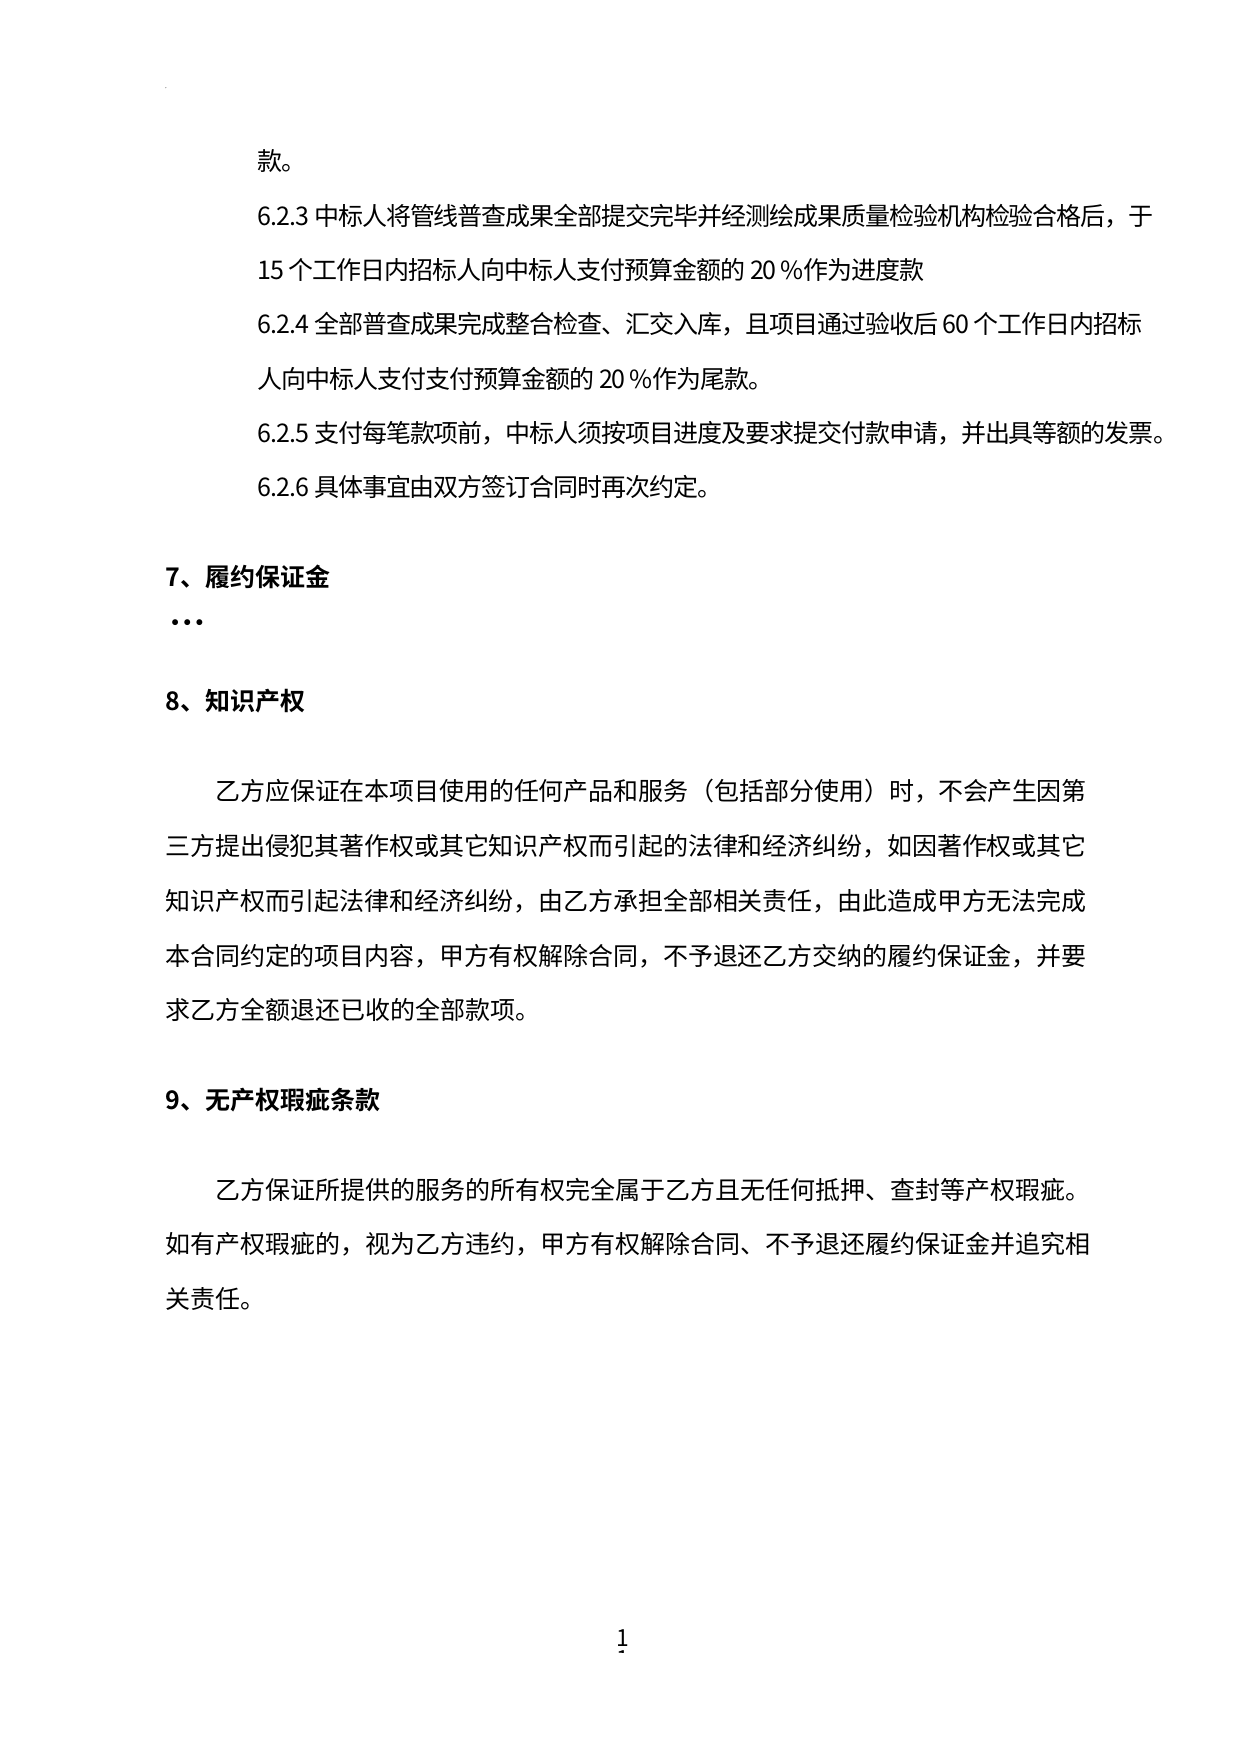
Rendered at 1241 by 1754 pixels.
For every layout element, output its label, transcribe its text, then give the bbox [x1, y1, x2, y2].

text 9、无产权瑕疵条款 [165, 1080, 1157, 1117]
text 乙方应保证在本项目使用的任何产品和服务（包括部分使用）时，不会产生因第三方提出侵犯其著作权或其它知识产权而引起的法律和经济纠纷，如因著作权或其它知识产权而引起法律和经济纠纷，由乙方承担全部相关责任，由此造成甲方无法完成本合同约定的项目内容，甲方有权解除合同，不予退还乙方交纳的履约保证金，并要求乙方全额退还已收的全部款项。 [165, 772, 1087, 1027]
text 7、履约保证金 [165, 557, 1157, 593]
list 6.2.5支付每笔款项前，中标人须按项目进度及要求提交付款申请，并出具等额的发票。 [257, 413, 1157, 450]
text … [140, 594, 1157, 647]
list 6.2.3中标人将管线普查成果全部提交完毕并经测绘成果质量检验机构检验合格后，于 15 个工作日内招标人向中标人支付预算金额的20 %作为进度款 [257, 196, 1157, 287]
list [257, 142, 1157, 178]
text 8、知识产权 [165, 682, 1157, 718]
list 6.2.4全部普查成果完成整合检查、汇交入库，且项目通过验收后 60 个工作日内招标人向中标人支付支付预算金额的20 %作为尾款。 [257, 305, 1157, 395]
list 6.2.6具体事宜由双方签订合同时再次约定。 [257, 468, 1157, 504]
text 乙方保证所提供的服务的所有权完全属于乙方且无任何抵押、查封等产权瑕疵。如有产权瑕疵的，视为乙方违约，甲方有权解除合同、不予退还履约保证金并追究相关责任。 [165, 1170, 1091, 1316]
